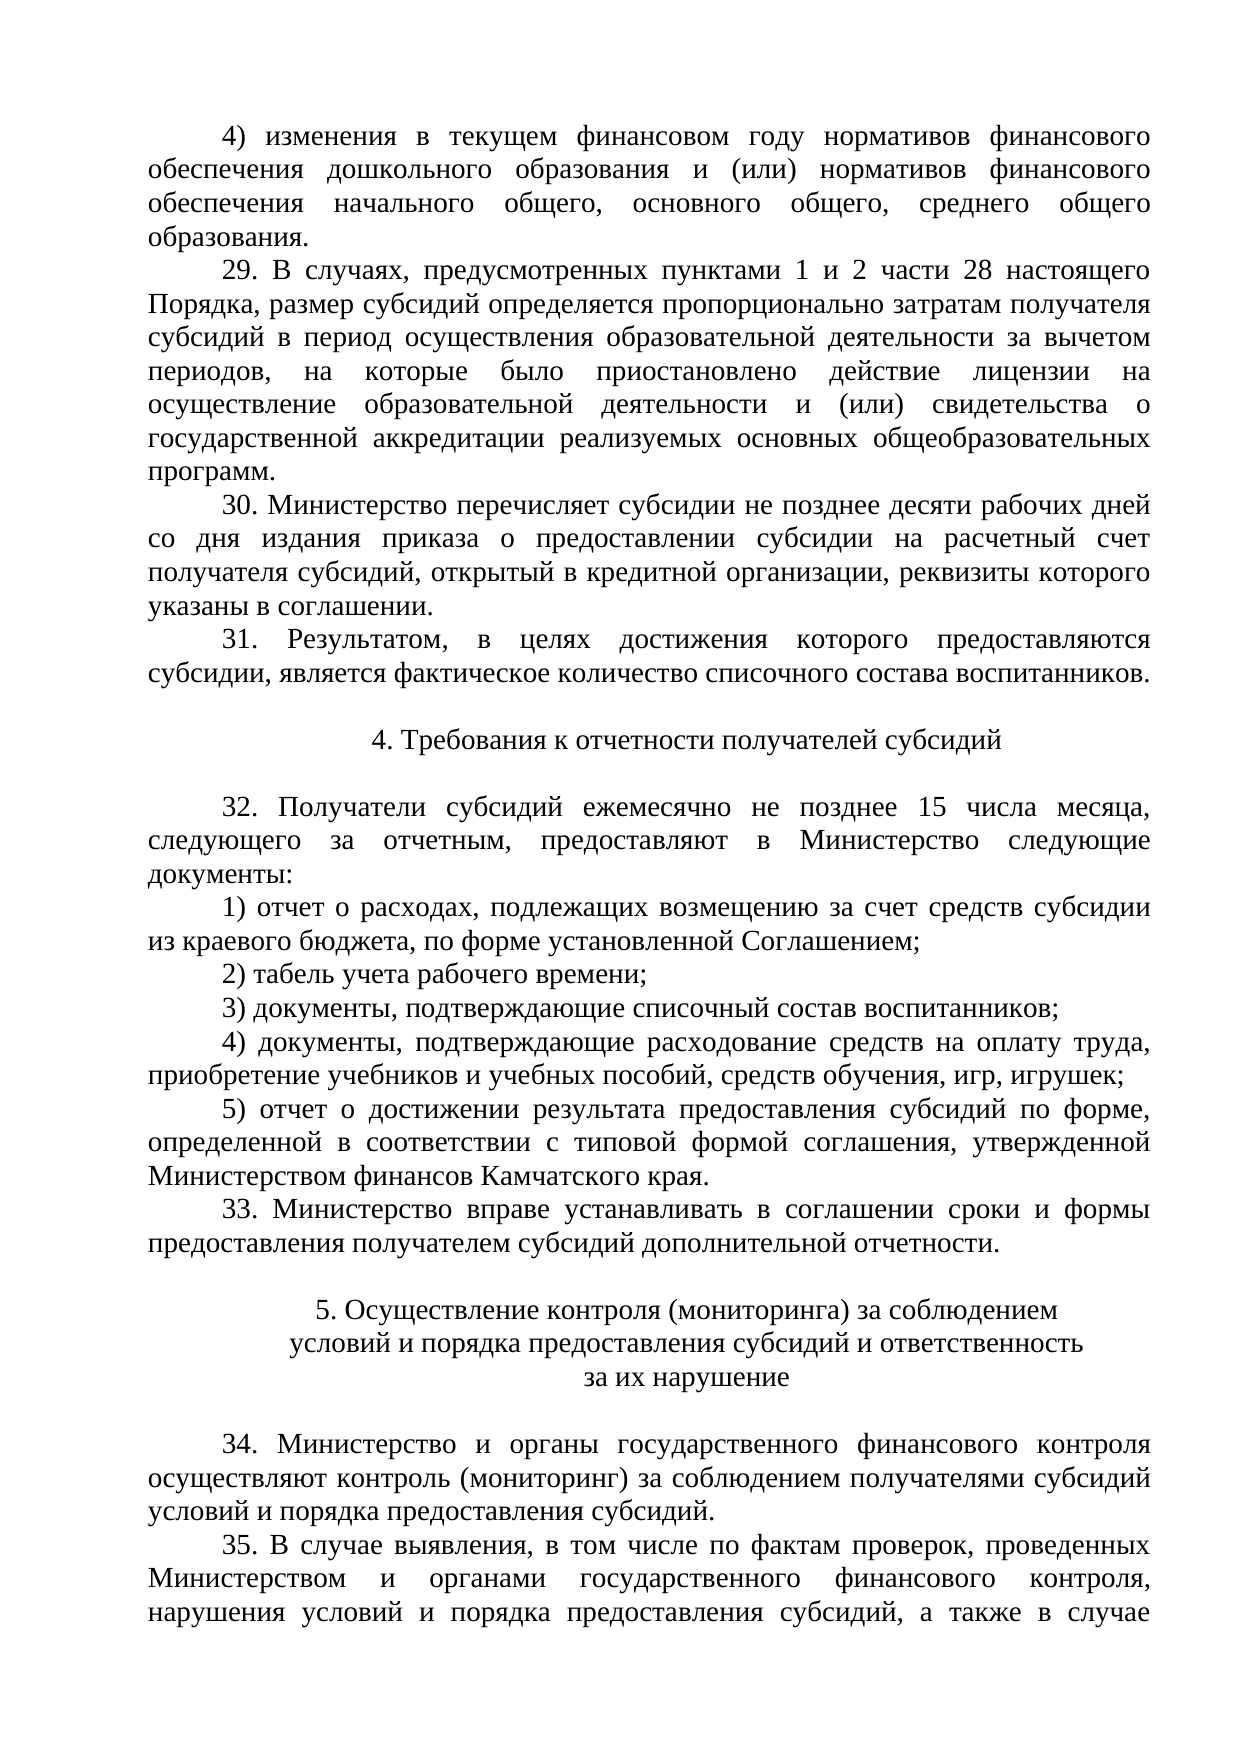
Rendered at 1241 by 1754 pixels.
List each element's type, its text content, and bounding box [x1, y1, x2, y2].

text 4) документы, подтверждающие расходование средств на оплату труда, приобретение учебников и учебных пособий, средств обучения, игр, игрушек; [148, 1024, 1152, 1091]
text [148, 1527, 1152, 1627]
text 5. Осуществление контроля (мониторинга) за соблюдением [148, 1292, 1152, 1326]
text 4. Требования к отчетности получателей субсидий [148, 722, 1152, 755]
text 34. Министерство и органы государственного финансового контроля осуществляют контроль (мониторинг) за соблюдением получателями субсидий условий и порядка предоставления субсидий. [148, 1426, 1152, 1527]
text 3) документы, подтверждающие списочный состав воспитанников; [148, 990, 1152, 1024]
text условий и порядка предоставления субсидий и ответственность [148, 1326, 1152, 1359]
text 2) табель учета рабочего времени; [148, 957, 1152, 990]
text 30. Министерство перечисляет субсидии не позднее десяти рабочих дней со дня издания приказа о предоставлении субсидии на расчетный счет получателя субсидий, открытый в кредитной организации, реквизиты которого указаны в соглашении. [148, 487, 1152, 621]
text 4) изменения в текущем финансовом году нормативов финансового обеспечения дошкольного образования и (или) нормативов финансового обеспечения начального общего, основного общего, среднего общего образования. [148, 118, 1152, 252]
text за их нарушение [148, 1359, 1152, 1393]
text 29. В случаях, предусмотренных пунктами 1 и 2 части 28 настоящего Порядка, размер субсидий определяется пропорционально затратам получателя субсидий в период осуществления образовательной деятельности за вычетом периодов, на которые было приостановлено действие лицензии на осуществление образовательной деятельности и (или) свидетельства о государственной аккредитации реализуемых основных общеобразовательных программ. [148, 252, 1152, 487]
text 32. Получатели субсидий ежемесячно не позднее 15 числа месяца, следующего за отчетным, предоставляют в Министерство следующие документы: [148, 789, 1152, 889]
text 1) отчет о расходах, подлежащих возмещению за счет средств субсидии из краевого бюджета, по форме установленной Соглашением; [148, 889, 1152, 957]
text 31. Результатом, в целях достижения которого предоставляются субсидии, является фактическое количество списочного состава воспитанников. [148, 621, 1152, 688]
text 5) отчет о достижении результата предоставления субсидий по форме, определенной в соответствии с типовой формой соглашения, утвержденной Министерством финансов Камчатского края. [148, 1091, 1152, 1191]
text 33. Министерство вправе устанавливать в соглашении сроки и формы предоставления получателем субсидий дополнительной отчетности. [148, 1191, 1152, 1258]
